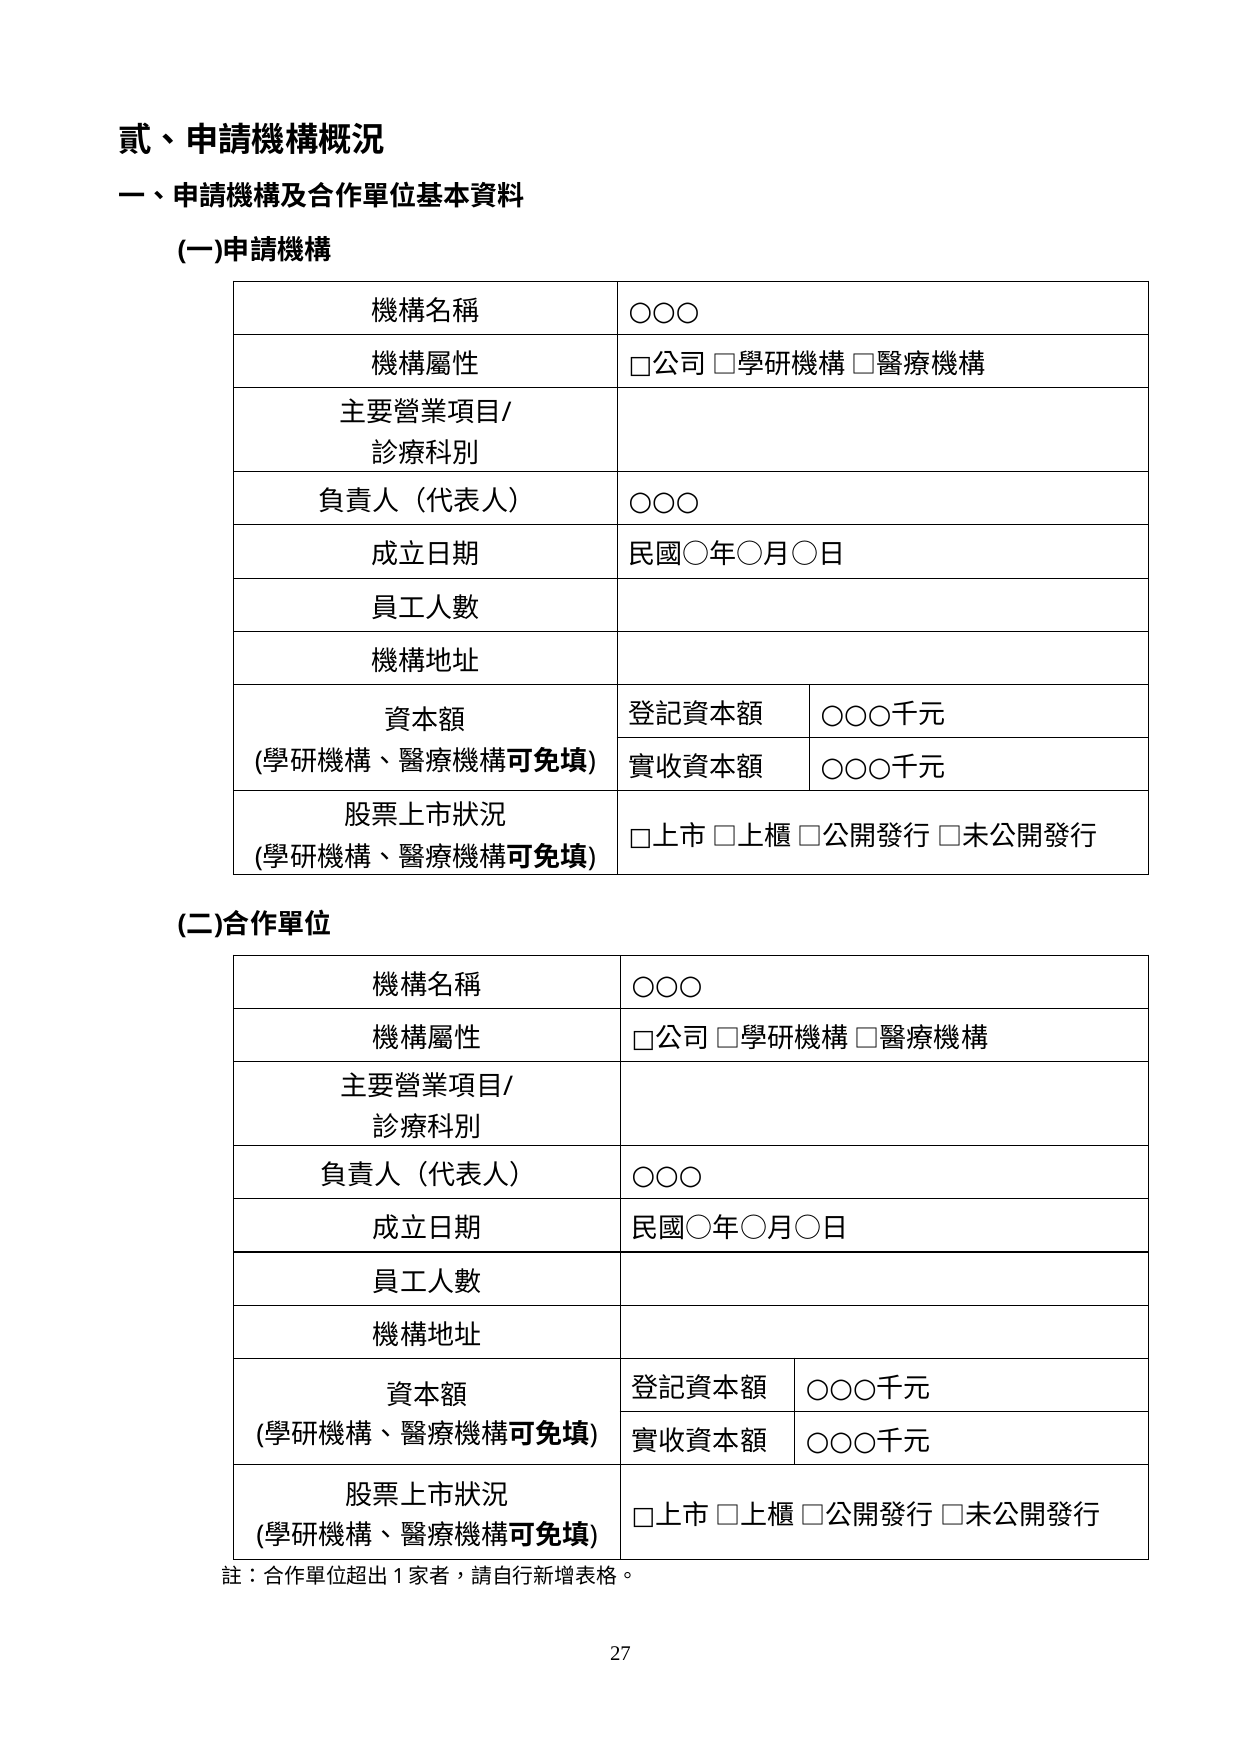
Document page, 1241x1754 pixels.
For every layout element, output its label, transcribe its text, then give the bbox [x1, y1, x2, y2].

table_cell [618, 388, 1148, 471]
table_cell 實收資本額 [618, 738, 809, 790]
table_cell ○○○千元 [810, 738, 1148, 790]
table_cell 負責人（代表人） [234, 1146, 620, 1198]
table_cell 機構屬性 [234, 1009, 620, 1061]
table_header ○○○ [621, 956, 1148, 1008]
text 貳、申請機構概況 [118, 118, 1122, 160]
table_cell 實收資本額 [621, 1412, 794, 1464]
table_cell 機構地址 [234, 632, 617, 684]
table_cell □上市 □上櫃 □公開發行 □未公開發行 [618, 791, 1148, 874]
table_cell ○○○千元 [810, 685, 1148, 737]
table_header 機構名稱 [234, 956, 620, 1008]
table_cell ○○○ [621, 1146, 1148, 1198]
table_cell [621, 1062, 1148, 1145]
table_cell 民國○年○月○日 [621, 1199, 1148, 1251]
table_cell □公司 □學研機構 □醫療機構 [621, 1009, 1148, 1061]
table_cell 機構地址 [234, 1306, 620, 1358]
list (一)申請機構 [118, 226, 1122, 268]
table_cell 員工人數 [234, 579, 617, 631]
table_cell 股票上市狀況 (學研機構、醫療機構可免填) [234, 1465, 620, 1558]
table_cell ○○○千元 [795, 1359, 1148, 1411]
table_cell 登記資本額 [618, 685, 809, 737]
table_cell [618, 579, 1148, 631]
text 註：合作單位超出1家者，請自行新增表格。 [148, 1559, 1122, 1590]
table_cell 資本額 (學研機構、醫療機構可免填) [234, 1359, 620, 1464]
table_cell 負責人（代表人） [234, 472, 617, 524]
list (二)合作單位 [118, 900, 1122, 942]
table_cell 登記資本額 [621, 1359, 794, 1411]
table_cell 資本額 (學研機構、醫療機構可免填) [234, 685, 617, 790]
table_cell ○○○ [618, 472, 1148, 524]
table_cell 機構屬性 [234, 335, 617, 387]
text 一、申請機構及合作單位基本資料 [118, 172, 1122, 214]
table_cell 股票上市狀況 (學研機構、醫療機構可免填) [234, 791, 617, 874]
table_cell [621, 1253, 1148, 1304]
table_cell [621, 1306, 1148, 1358]
table_cell □上市 □上櫃 □公開發行 □未公開發行 [621, 1465, 1148, 1558]
table_cell 民國○年○月○日 [618, 525, 1148, 577]
table_header 機構名稱 [234, 282, 617, 334]
table_cell 員工人數 [234, 1253, 620, 1304]
table_header ○○○ [618, 282, 1148, 334]
table_cell □公司 □學研機構 □醫療機構 [618, 335, 1148, 387]
table_cell ○○○千元 [795, 1412, 1148, 1464]
table_cell 主要營業項目/ 診療科別 [234, 388, 617, 471]
table_cell 主要營業項目/ 診療科別 [234, 1062, 620, 1145]
table_cell 成立日期 [234, 525, 617, 577]
table_cell [618, 632, 1148, 684]
table_cell 成立日期 [234, 1199, 620, 1251]
